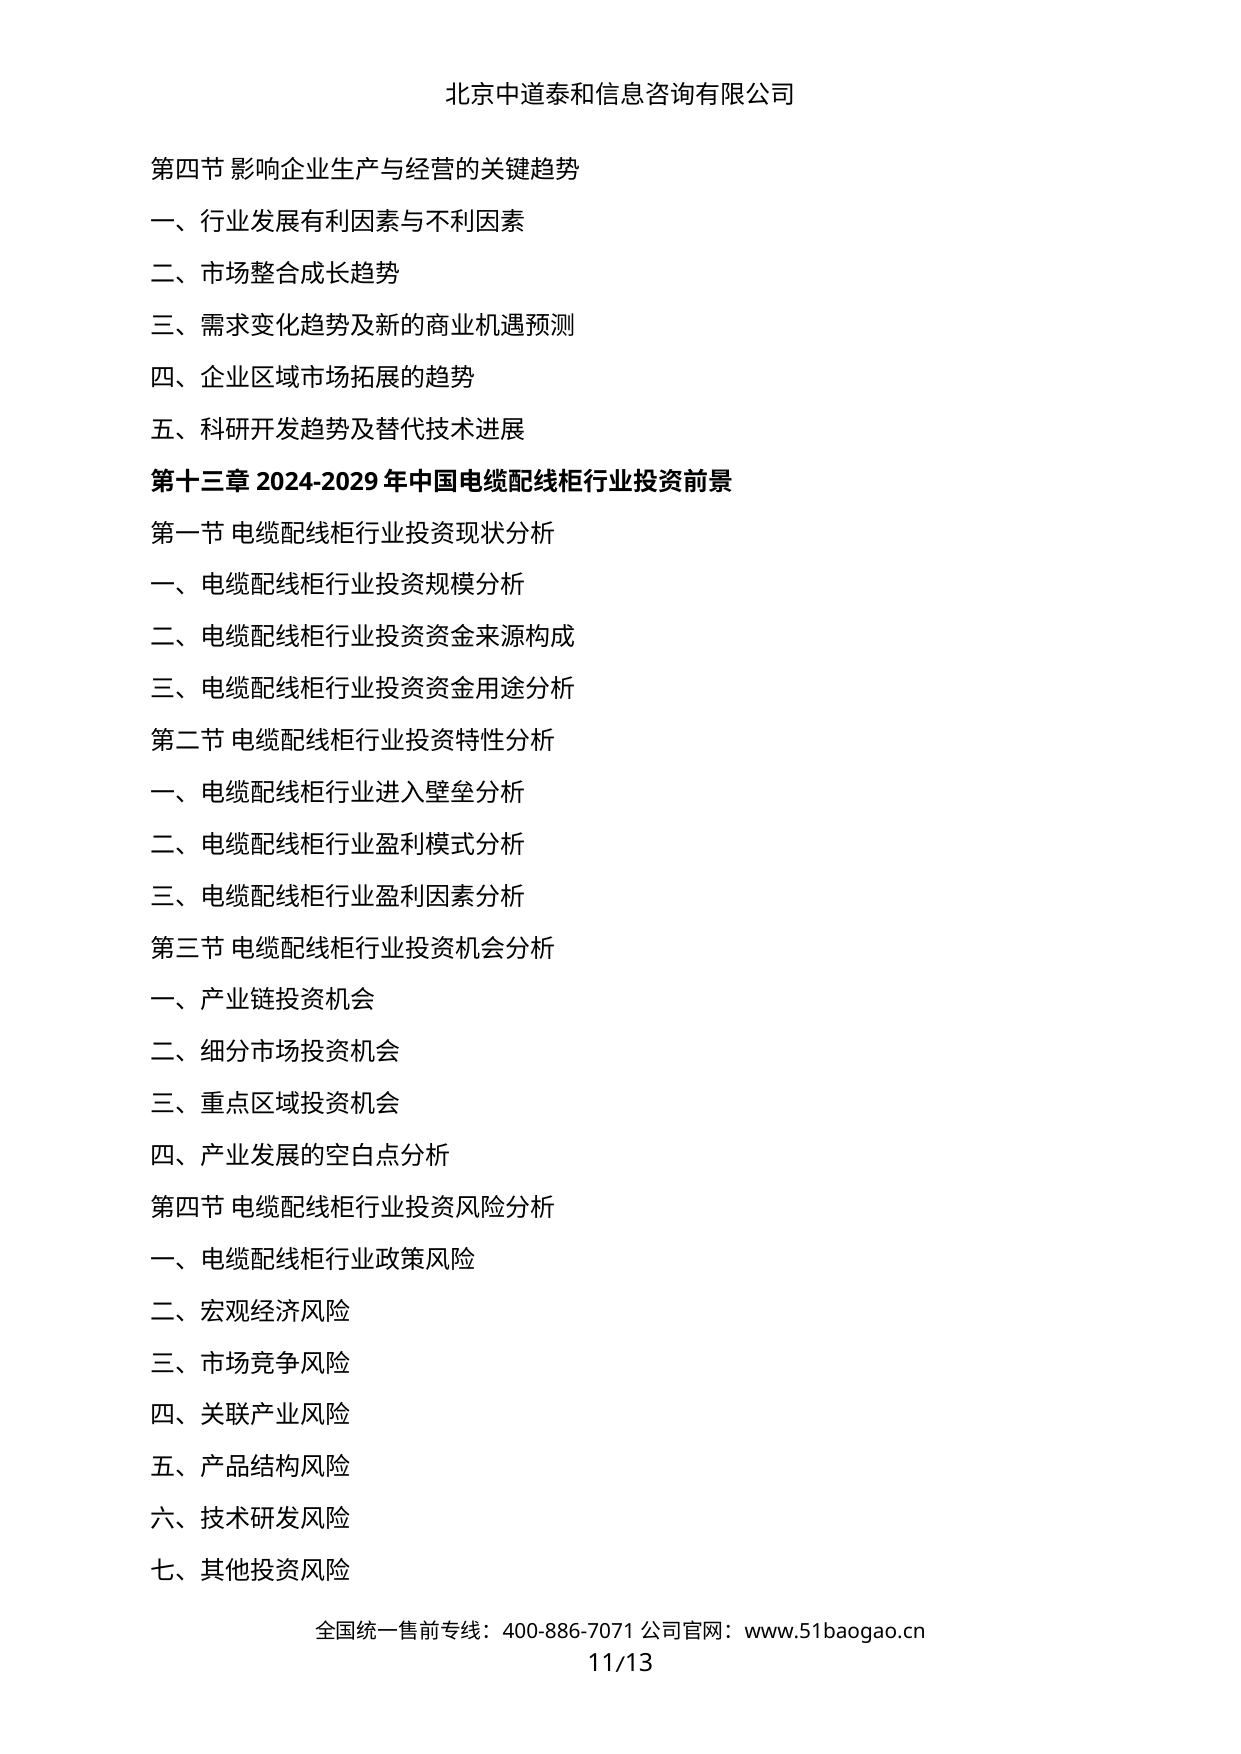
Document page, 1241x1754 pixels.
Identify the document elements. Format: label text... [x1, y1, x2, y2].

text 三、市场竞争风险 [150, 1343, 1090, 1379]
text 二、电缆配线柜行业投资资金来源构成 [150, 617, 1090, 653]
text 第二节 电缆配线柜行业投资特性分析 [150, 721, 1090, 757]
text 六、技术研发风险 [150, 1499, 1090, 1535]
text 二、市场整合成长趋势 [150, 254, 1090, 290]
text 一、行业发展有利因素与不利因素 [150, 202, 1090, 238]
text 第四节 电缆配线柜行业投资风险分析 [150, 1187, 1090, 1224]
text 第四节 影响企业生产与经营的关键趋势 [150, 150, 1090, 186]
text 第一节 电缆配线柜行业投资现状分析 [150, 513, 1090, 549]
text 四、企业区域市场拓展的趋势 [150, 357, 1090, 394]
text 一、电缆配线柜行业投资规模分析 [150, 565, 1090, 601]
text 三、电缆配线柜行业投资资金用途分析 [150, 669, 1090, 705]
text 五、产品结构风险 [150, 1447, 1090, 1483]
text 四、产业发展的空白点分析 [150, 1136, 1090, 1172]
text 一、电缆配线柜行业政策风险 [150, 1239, 1090, 1276]
text 第十三章 2024-2029年中国电缆配线柜行业投资前景 [150, 461, 1090, 497]
text 第三节 电缆配线柜行业投资机会分析 [150, 928, 1090, 964]
text 二、宏观经济风险 [150, 1291, 1090, 1327]
text 一、电缆配线柜行业进入壁垒分析 [150, 772, 1090, 809]
text 四、关联产业风险 [150, 1395, 1090, 1431]
text 二、细分市场投资机会 [150, 1032, 1090, 1068]
text 三、需求变化趋势及新的商业机遇预测 [150, 306, 1090, 342]
text 七、其他投资风险 [150, 1551, 1090, 1587]
text 五、科研开发趋势及替代技术进展 [150, 409, 1090, 446]
text 一、产业链投资机会 [150, 980, 1090, 1016]
text 三、重点区域投资机会 [150, 1084, 1090, 1120]
text 三、电缆配线柜行业盈利因素分析 [150, 876, 1090, 912]
text 二、电缆配线柜行业盈利模式分析 [150, 824, 1090, 861]
